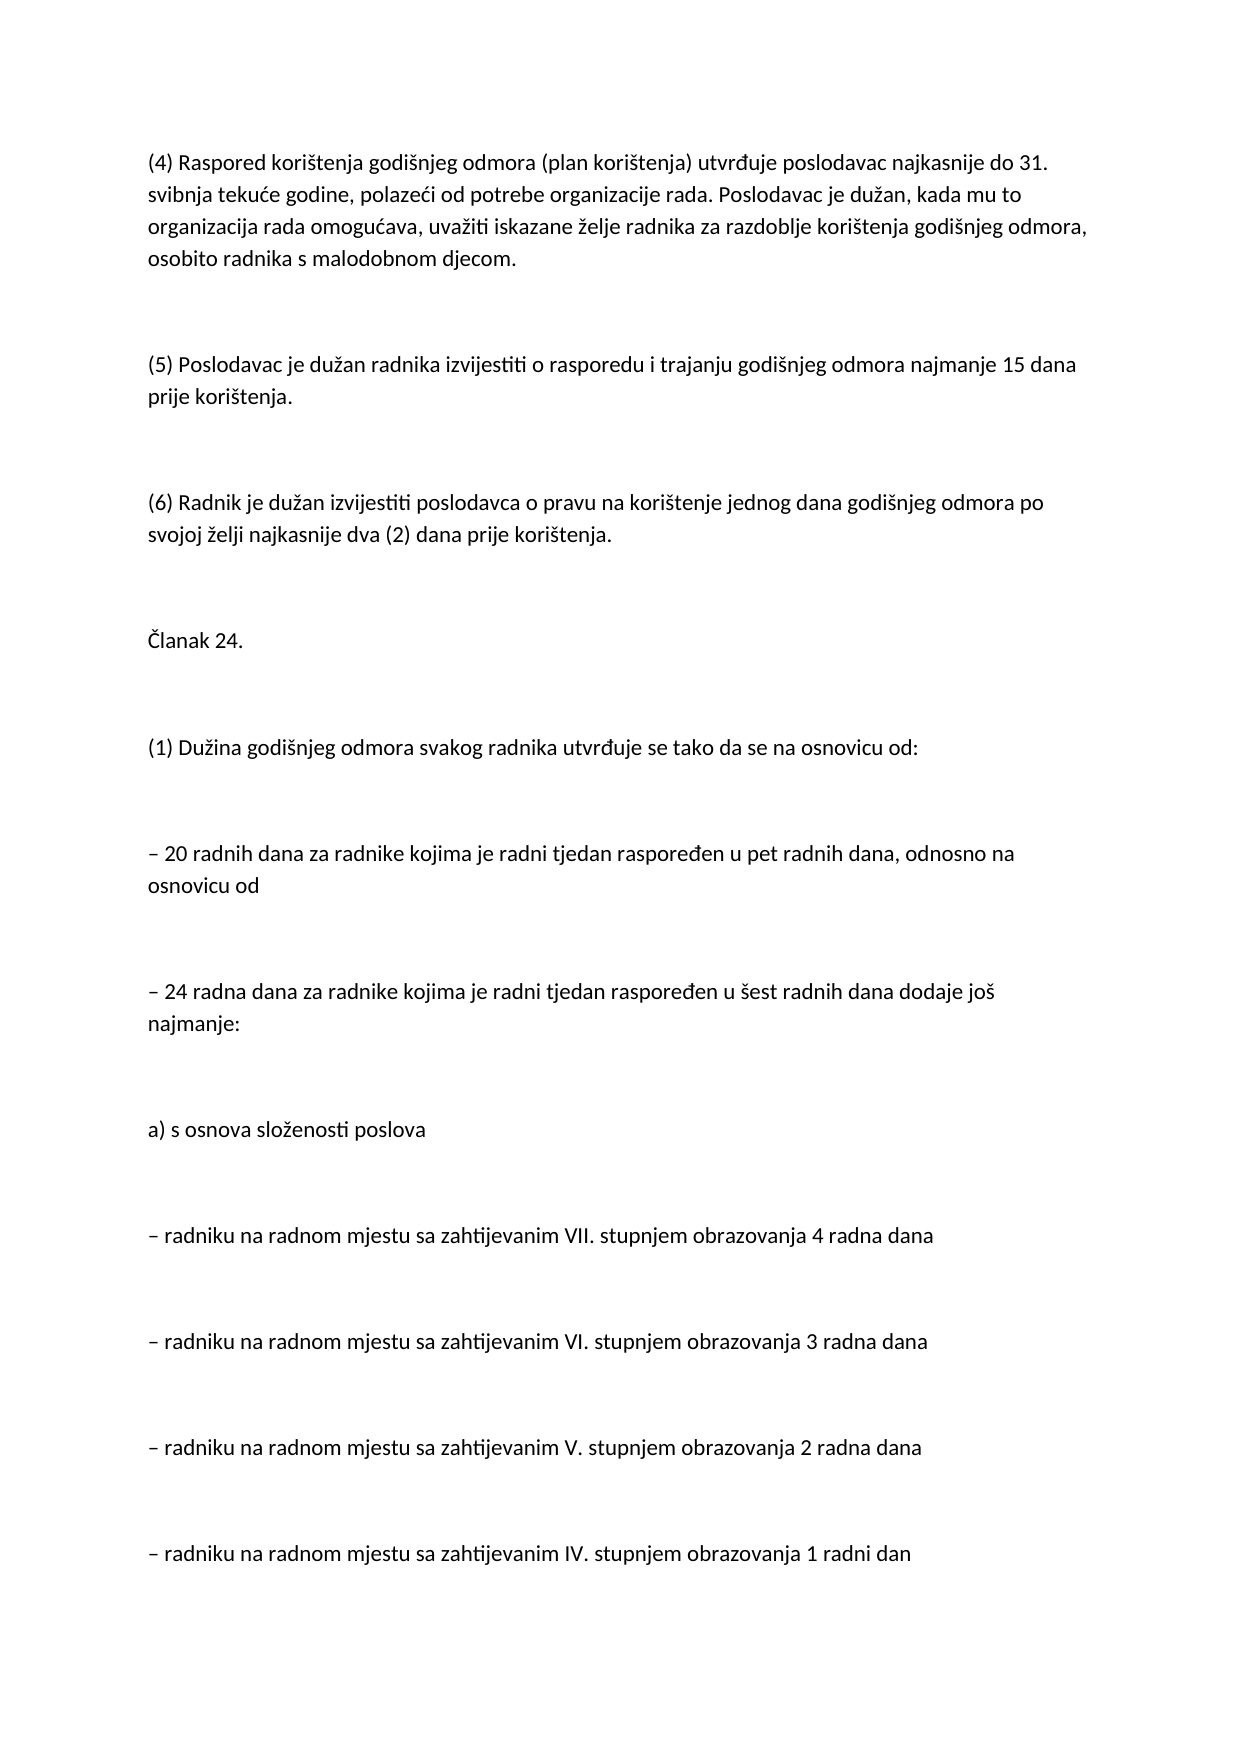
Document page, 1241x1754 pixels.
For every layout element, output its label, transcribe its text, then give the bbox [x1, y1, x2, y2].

text (6) Radnik je dužan izvijestiti poslodavca o pravu na korištenje jednog dana godišnjeg odmora po svojoj želji najkasnije dva (2) dana prije korištenja. [148, 488, 1093, 549]
text – radniku na radnom mjestu sa zahtijevanim IV. stupnjem obrazovanja 1 radni dan [148, 1539, 1093, 1567]
text a) s osnova složenosti poslova [148, 1115, 1093, 1143]
text (1) Dužina godišnjeg odmora svakog radnika utvrđuje se tako da se na osnovicu od: [148, 733, 1093, 761]
text – radniku na radnom mjestu sa zahtijevanim V. stupnjem obrazovanja 2 radna dana [148, 1433, 1093, 1461]
text Članak 24. [148, 627, 1093, 655]
text (4) Raspored korištenja godišnjeg odmora (plan korištenja) utvrđuje poslodavac najkasnije do 31. svibnja tekuće godine, polazeći od potrebe organizacije rada. Poslodavac je dužan, kada mu to organizacija rada omogućava, uvažiti iskazane želje radnika za razdoblje korištenja godišnjeg odmora, osobito radnika s malodobnom djecom. [148, 148, 1093, 272]
text (5) Poslodavac je dužan radnika izvijestiti o rasporedu i trajanju godišnjeg odmora najmanje 15 dana prije korištenja. [148, 350, 1093, 410]
text – radniku na radnom mjestu sa zahtijevanim VII. stupnjem obrazovanja 4 radna dana [148, 1221, 1093, 1249]
text – 24 radna dana za radnike kojima je radni tjedan raspoređen u šest radnih dana dodaje još najmanje: [148, 977, 1093, 1037]
text – 20 radnih dana za radnike kojima je radni tjedan raspoređen u pet radnih dana, odnosno na osnovicu od [148, 839, 1093, 899]
text – radniku na radnom mjestu sa zahtijevanim VI. stupnjem obrazovanja 3 radna dana [148, 1327, 1093, 1355]
